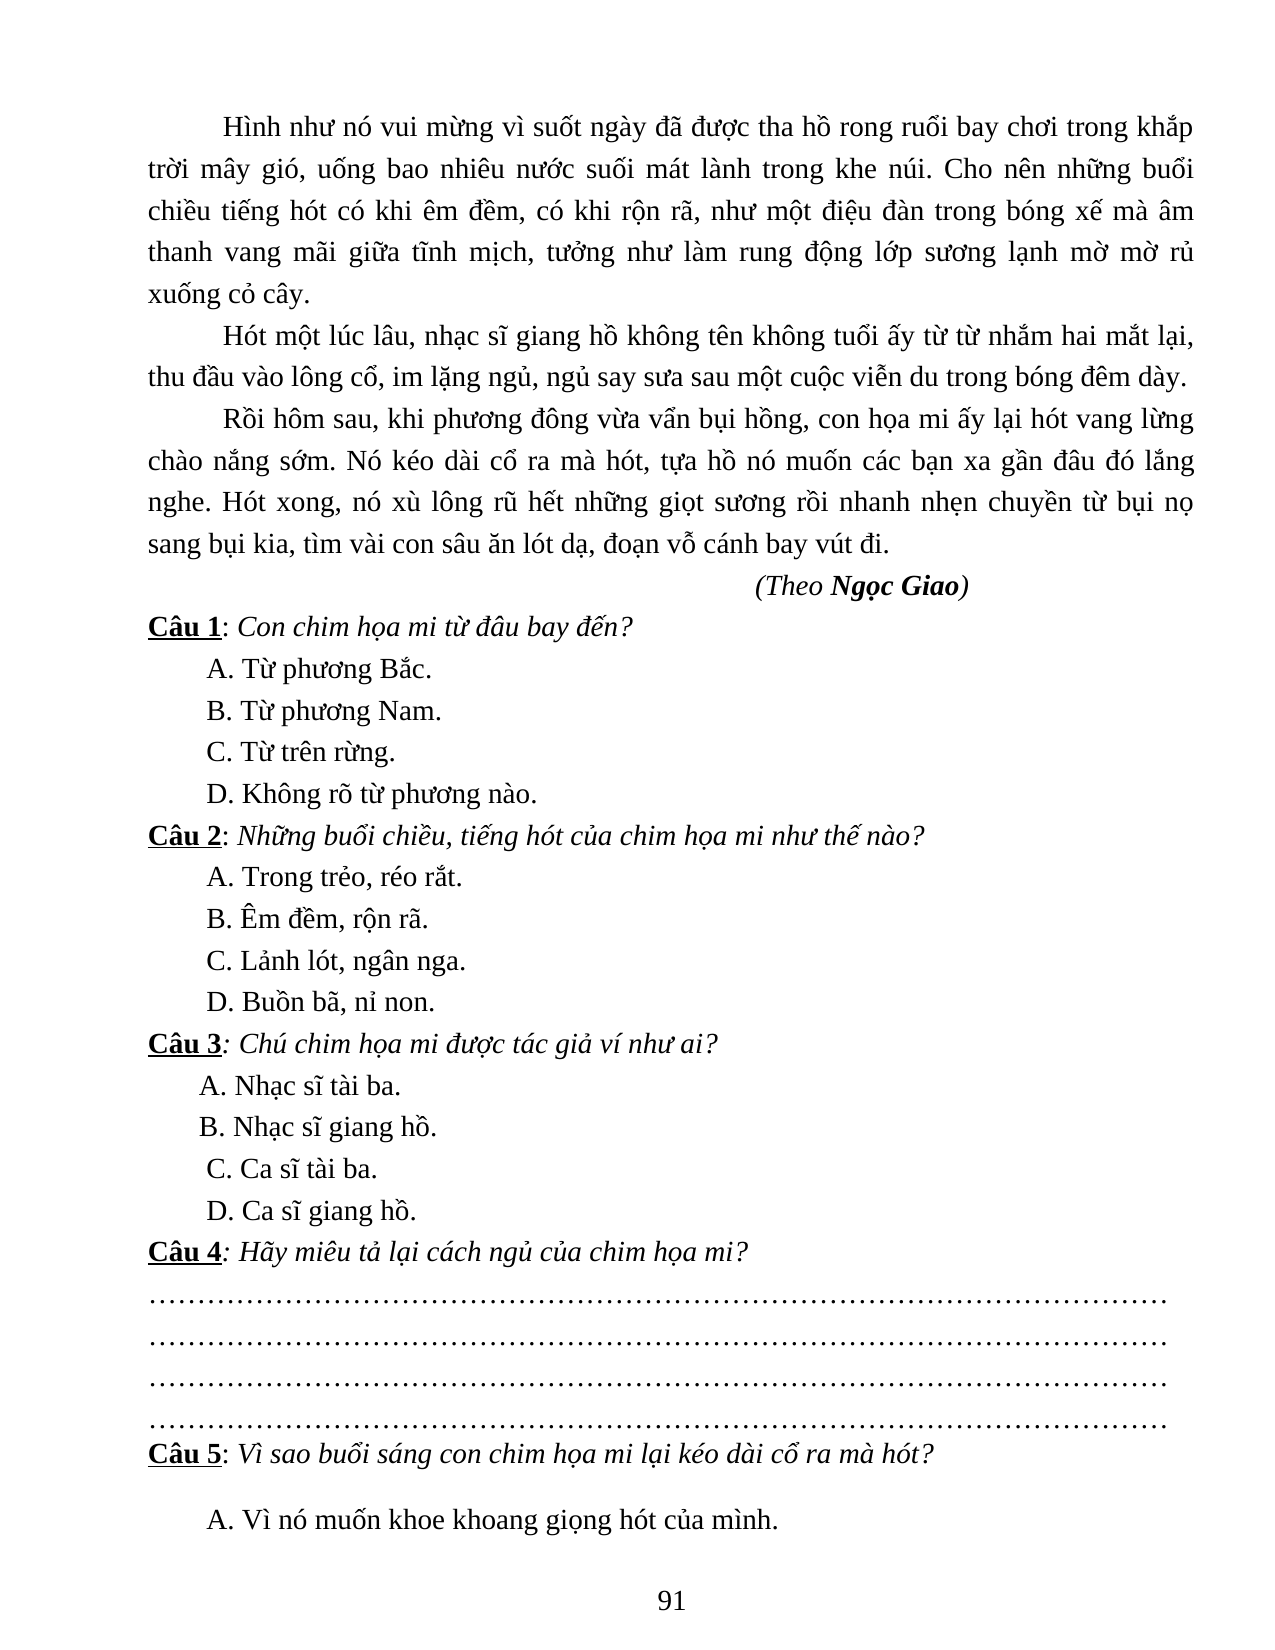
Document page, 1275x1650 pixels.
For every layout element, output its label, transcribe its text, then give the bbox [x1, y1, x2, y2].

text Câu 3: Chú chim họa mi được tác giả ví như ai? [148, 1020, 1196, 1062]
text …………………………………………………………………………………………………………………………………………………………………………………………………………………………………………………………………………………………………………………………………………………………………………………… [148, 1270, 1196, 1437]
text D. Không rõ từ phương nào. [148, 770, 1196, 812]
text A. Trong trẻo, réo rắt. [148, 853, 1196, 895]
text A. Vì nó muốn khoe khoang giọng hót của mình. [148, 1496, 1196, 1538]
text B. Êm đềm, rộn rã. [148, 895, 1196, 937]
text C. Ca sĩ tài ba. [148, 1145, 1196, 1187]
text C. Từ trên rừng. [148, 728, 1196, 770]
text (Theo Ngọc Giao) [148, 562, 1196, 603]
text D. Buồn bã, nỉ non. [148, 978, 1196, 1020]
text Câu 4: Hãy miêu tả lại cách ngủ của chim họa mi? [148, 1228, 1196, 1270]
text Câu 5: Vì sao buổi sáng con chim họa mi lại kéo dài cổ ra mà hót? [148, 1437, 1196, 1470]
text D. Ca sĩ giang hồ. [148, 1187, 1196, 1228]
text Câu 2: Những buổi chiều, tiếng hót của chim họa mi như thế nào? [148, 812, 1196, 853]
text Rồi hôm sau, khi phương đông vừa vẩn bụi hồng, con họa mi ấy lại hót vang lừng chào nắng sớm. Nó kéo dài cổ ra mà hót, tựa hồ nó muốn các bạn xa gần đâu đó lắng nghe. Hót xong, nó xù lông rũ hết những giọt sương rồi nhanh nhẹn chuyền từ bụi nọ sang bụi kia, tìm vài con sâu ăn lót dạ, đoạn vỗ cánh bay vút đi. [148, 395, 1196, 562]
text Hót một lúc lâu, nhạc sĩ giang hồ không tên không tuổi ấy từ từ nhắm hai mắt lại, thu đầu vào lông cổ, im lặng ngủ, ngủ say sưa sau một cuộc viễn du trong bóng đêm dày. [148, 312, 1196, 395]
text Câu 1: Con chim họa mi từ đâu bay đến? [148, 603, 1196, 645]
text Hình như nó vui mừng vì suốt ngày đã được tha hồ rong ruổi bay chơi trong khắp trời mây gió, uống bao nhiêu nước suối mát lành trong khe núi. Cho nên những buổi chiều tiếng hót có khi êm đềm, có khi rộn rã, như một điệu đàn trong bóng xế mà âm thanh vang mãi giữa tĩnh mịch, tưởng như làm rung động lớp sương lạnh mờ mờ rủ xuống cỏ cây. [148, 103, 1196, 312]
text B. Nhạc sĩ giang hồ. [148, 1103, 1196, 1145]
text A. Nhạc sĩ tài ba. [148, 1062, 1196, 1103]
text C. Lảnh lót, ngân nga. [148, 937, 1196, 978]
text B. Từ phương Nam. [148, 687, 1196, 728]
text A. Từ phương Bắc. [148, 645, 1196, 687]
